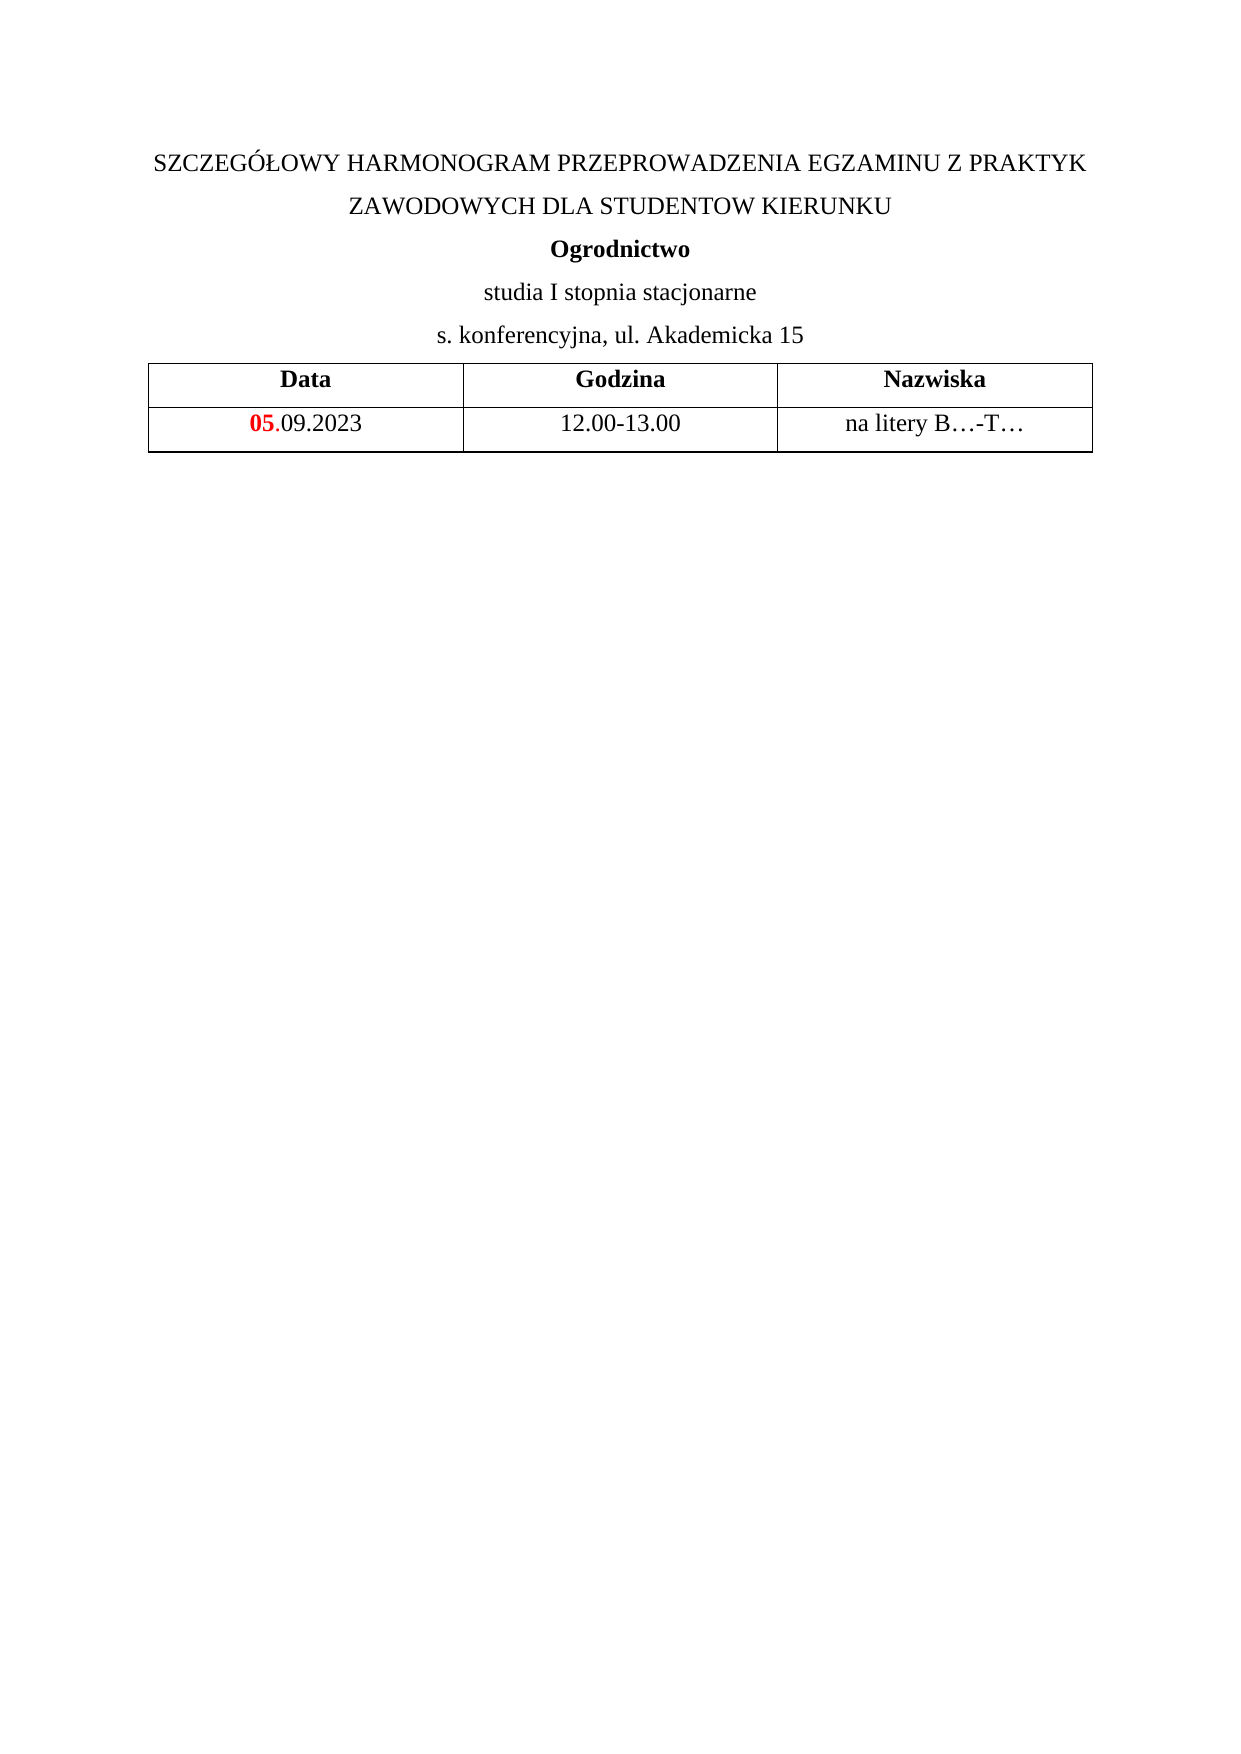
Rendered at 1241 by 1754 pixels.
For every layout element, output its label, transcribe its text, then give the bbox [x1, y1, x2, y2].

text Ogrodnictwo [148, 234, 1093, 263]
text s. konferencyjna, ul. Akademicka 15 [148, 320, 1093, 349]
table_header Data [149, 364, 463, 407]
table_cell 05.09.2023 [149, 408, 463, 451]
text studia I stopnia stacjonarne [148, 277, 1093, 306]
table_header Nazwiska [778, 364, 1092, 407]
text SZCZEGÓŁOWY HARMONOGRAM PRZEPROWADZENIA EGZAMINU Z PRAKTYK ZAWODOWYCH DLA STUDENTOW KIERUNKU [148, 148, 1093, 219]
table_cell na litery B…-T… [778, 408, 1092, 451]
table_header Godzina [464, 364, 777, 407]
table_cell 12.00-13.00 [464, 408, 777, 451]
